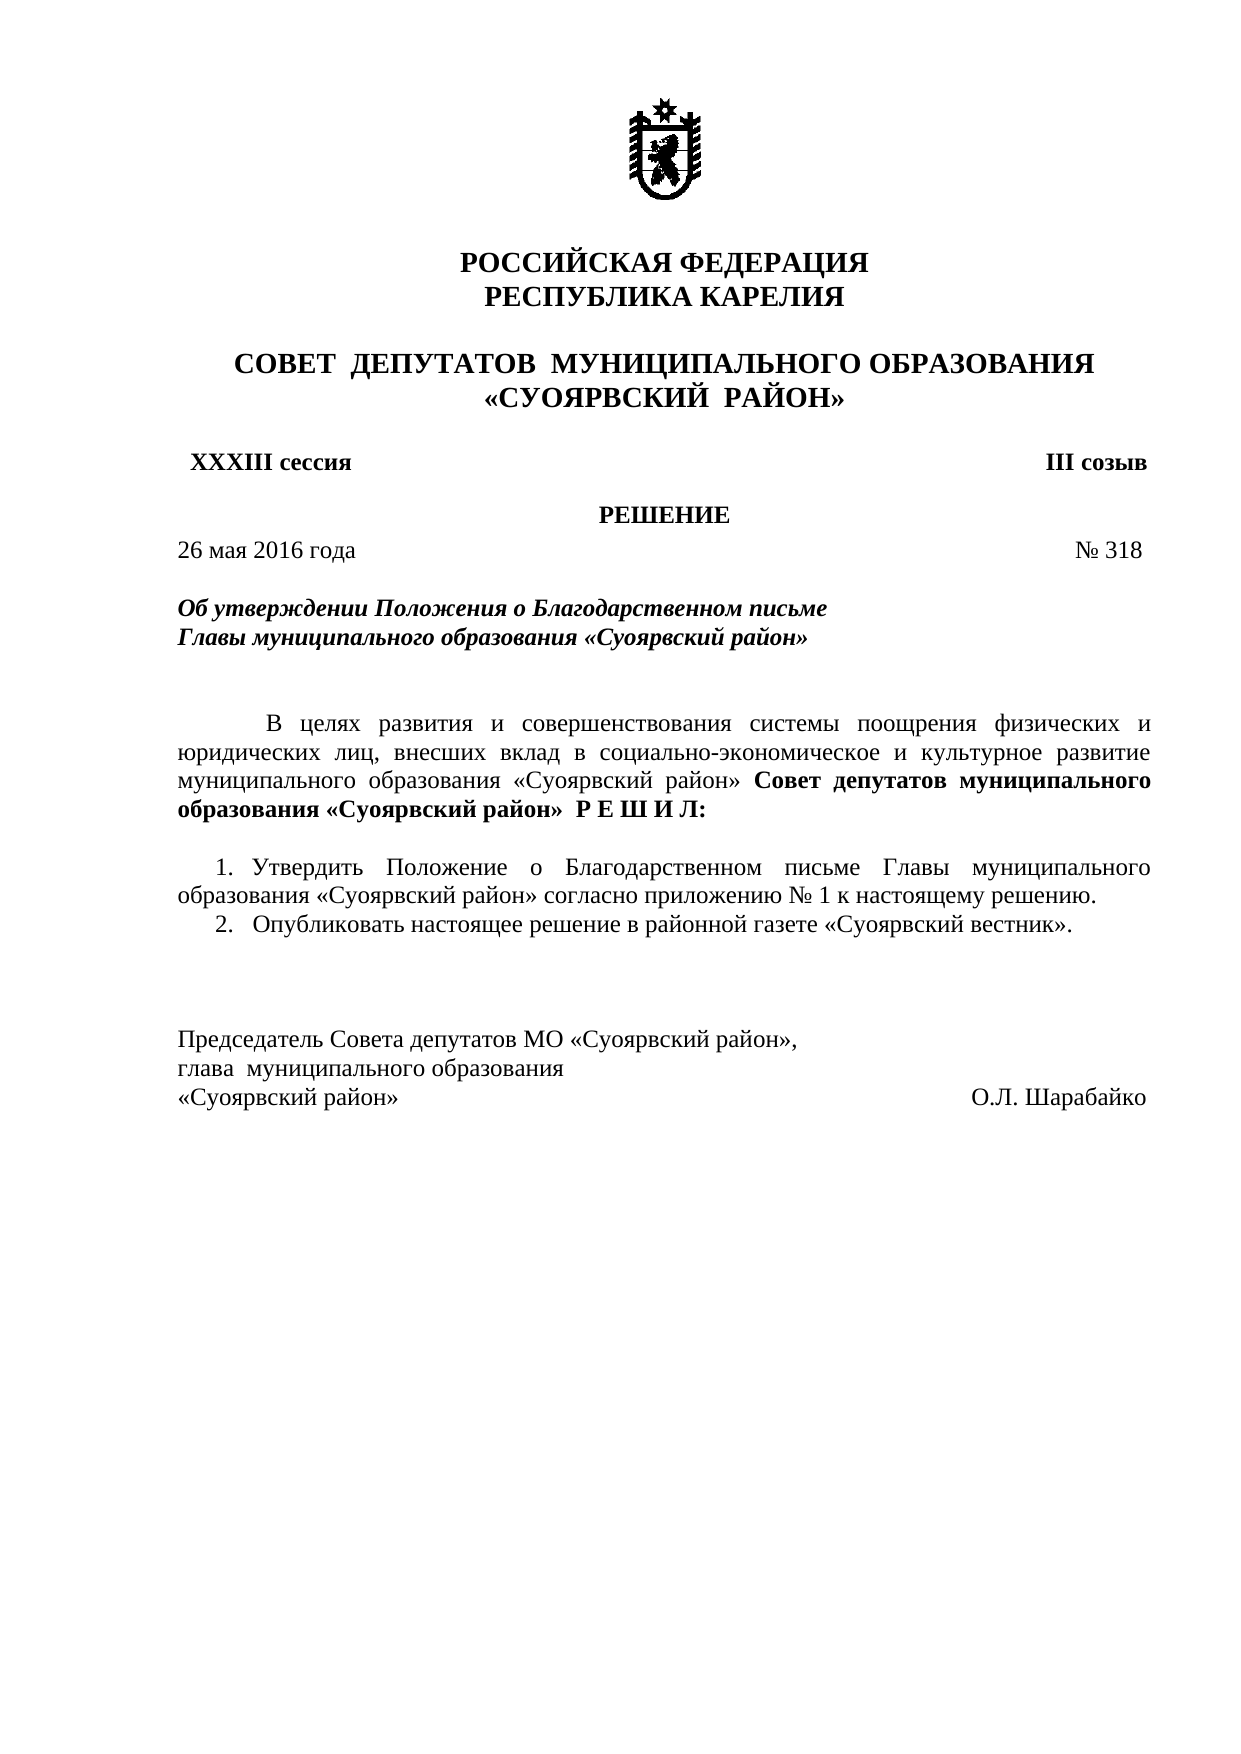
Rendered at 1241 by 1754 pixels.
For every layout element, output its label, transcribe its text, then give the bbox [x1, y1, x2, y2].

picture [616, 88, 714, 217]
subtitle РЕШЕНИЕ [177, 501, 1152, 529]
list Опубликовать настоящее решение в районной газете «Суоярвский вестник». [215, 909, 1152, 938]
text «СУОЯРВСКИЙ РАЙОН» [177, 380, 1152, 413]
text Об утверждении Положения о Благодарственном письме [177, 593, 1152, 622]
text РЕСПУБЛИКА КАРЕЛИЯ [177, 279, 1152, 313]
list Утвердить Положение о Благодарственном письме Главы муниципального образования «Суоярвский район» согласно приложению № 1 к настоящему решению. [177, 852, 1152, 909]
text глава муниципального образования [177, 1053, 1152, 1082]
text Председатель Совета депутатов МО «Суоярвский район», [177, 1024, 1152, 1053]
text XXXIII сессия III созыв [177, 447, 1152, 476]
text Главы муниципального образования «Суоярвский район» [177, 622, 1152, 651]
text РОССИЙСКАЯ ФЕДЕРАЦИЯ [177, 246, 1152, 279]
text СОВЕТ ДЕПУТАТОВ МУНИЦИПАЛЬНОГО ОБРАЗОВАНИЯ [177, 346, 1152, 380]
text 26 мая 2016 года № 318 [177, 536, 1152, 564]
text В целях развития и совершенствования системы поощрения физических и юридических лиц, внесших вклад в социально-экономическое и культурное развитие муниципального образования «Суоярвский район» Совет депутатов муниципального образования «Суоярвский район» Р Е Ш И Л: [177, 708, 1152, 823]
text «Суоярвский район» О.Л. Шарабайко [177, 1082, 1152, 1111]
